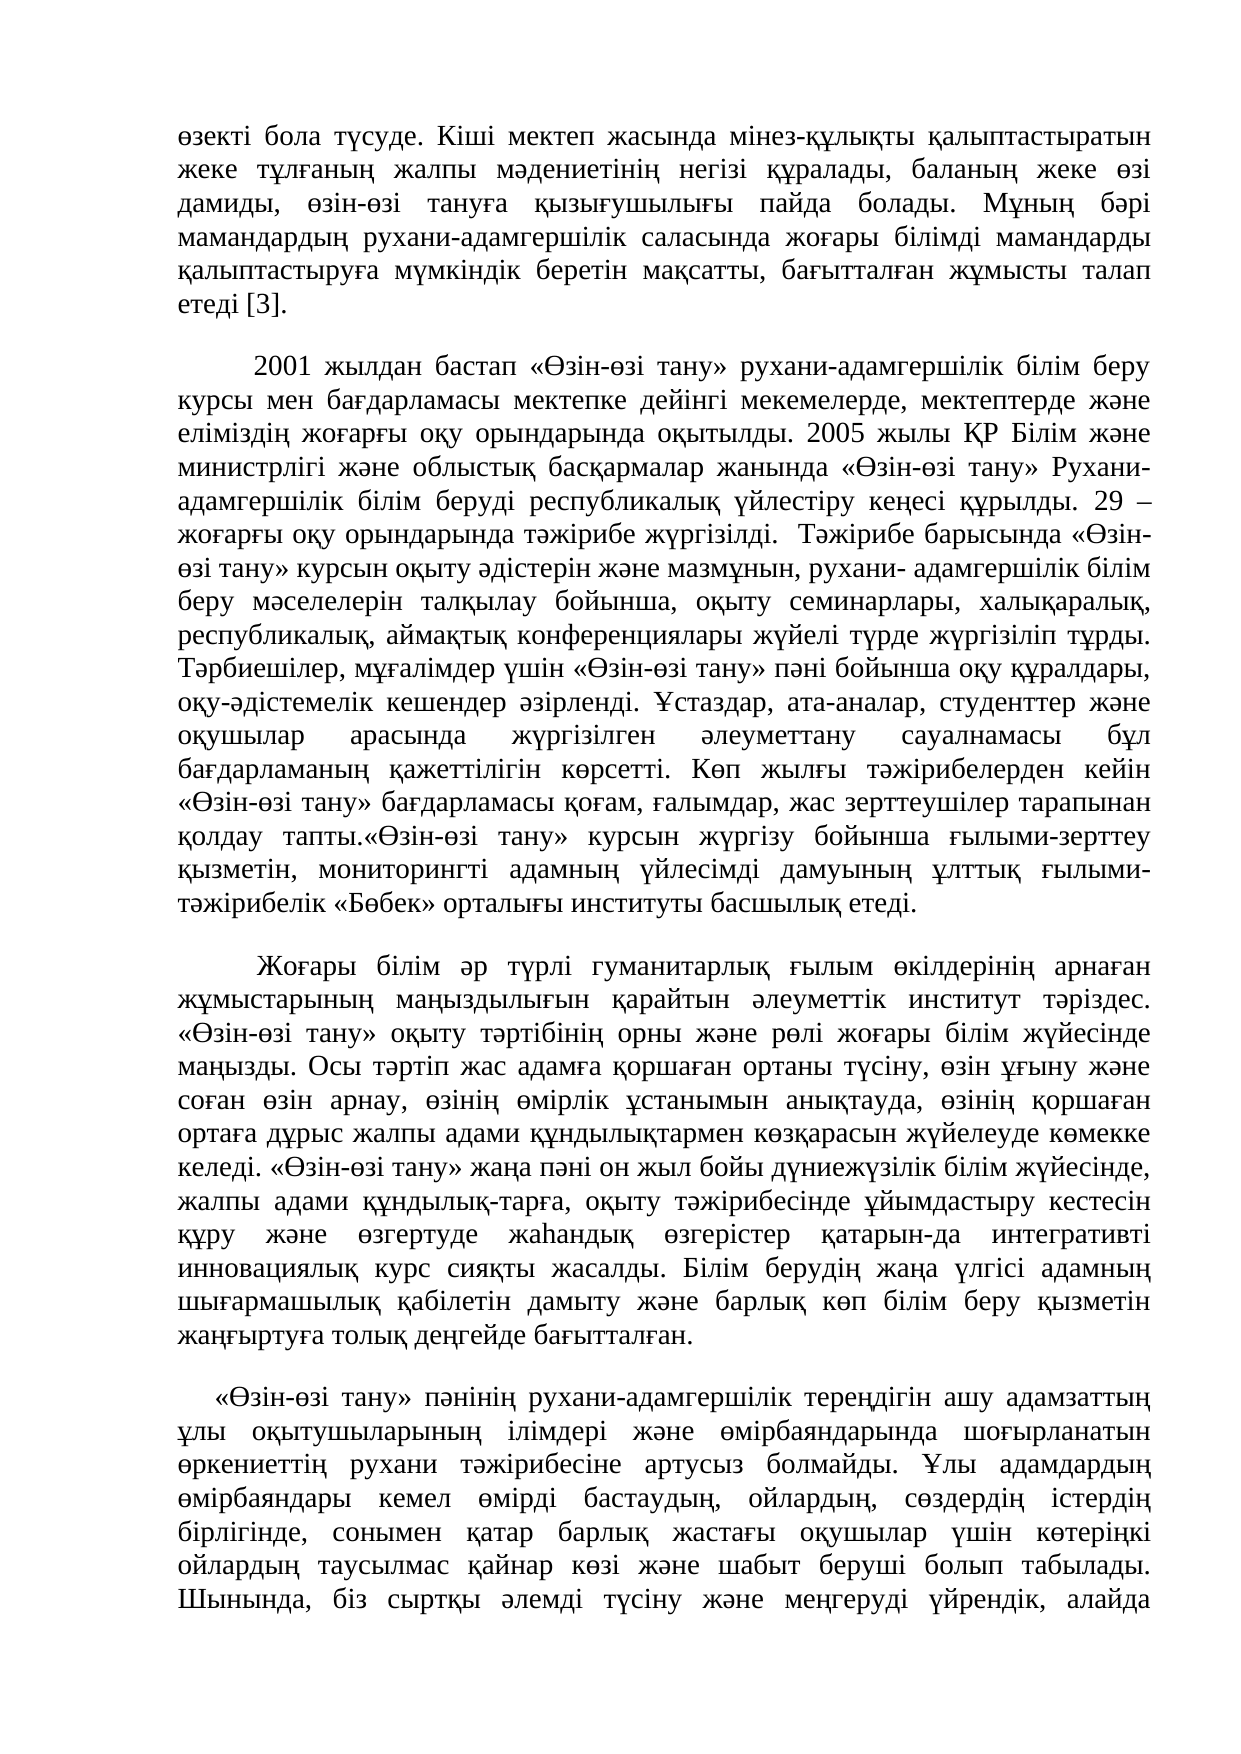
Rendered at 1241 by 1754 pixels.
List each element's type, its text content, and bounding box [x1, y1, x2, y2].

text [177, 118, 1152, 319]
text Жоғары білім əр түрлі гуманитарлық ғылым өкілдерінің арнаған жұмыстарының маңыздылығын қарайтын əлеуметтік институт тəріздес. «Өзін-өзі тану» оқыту тəртібінің орны жəне рөлі жоғары білім жүйесінде маңызды. Осы тəртіп жас адамға қоршаған ортаны түсіну, өзін ұғыну жəне соған өзін арнау, өзінің өмірлік ұстанымын анықтауда, өзінің қоршаған ортаға дұрыс жалпы адами құндылықтармен көзқарасын жүйелеуде көмекке келеді. «Өзін-өзі тану» жаңа пəні он жыл бойы дүниежүзілік білім жүйесінде, жалпы адами құндылық-тарға, оқыту тəжірибесінде ұйымдастыру кестесін құру жəне өзгертуде жаһандық өзгерістер қатарын-да интегративті инновациялық курс сияқты жасалды. Білім берудің жаңа үлгісі адамның шығармашылық қабілетін дамыту жəне барлық көп білім беру қызметін жаңғыртуға толық деңгейде бағытталған. [177, 948, 1152, 1350]
text 2001 жылдан бастап «Өзін-өзі тану» рухани-адамгершілік білім беру курсы мен бағдарламасы мектепке дейінгі мекемелерде, мектептерде жəне еліміздің жоғарғы оқу орындарында оқытылды. 2005 жылы ҚР Білім жəне министрлігі жəне облыстық басқармалар жанында «Өзін-өзі тану» Рухани-адамгершілік білім беруді республикалық үйлестіру кеңесі құрылды. 29 – жоғарғы оқу орындарында тәжірибе жүргізілді. Тəжірибе барысында «Өзін-өзі тану» курсын оқыту əдістерін жəне мазмұнын, рухани- адамгершілік білім беру мəселелерін талқылау бойынша, оқыту семинарлары, халықаралық, республикалық, аймақтық конференциялары жүйелі түрде жүргізіліп тұрды. Тəрбиешілер, мұғалімдер үшін «Өзін-өзі тану» пəні бойынша оқу құралдары, оқу-əдістемелік кешендер əзірленді. Ұстаздар, ата-аналар, студенттер жəне оқушылар арасында жүргізілген əлеуметтану сауалнамасы бұл бағдарламаның қажеттілігін көрсетті. Көп жылғы тəжірибелерден кейін «Өзін-өзі тану» бағдарламасы қоғам, ғалымдар, жас зерттеушілер тарапынан қолдау тапты.«Өзін-өзі тану» курсын жүргізу бойынша ғылыми-зерттеу қызметін, мониторингті адамның үйлесімді дамуының ұлттық ғылыми-тəжірибелік «Бөбек» орталығы институты басшылық етеді. [177, 348, 1152, 919]
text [177, 1379, 1152, 1614]
